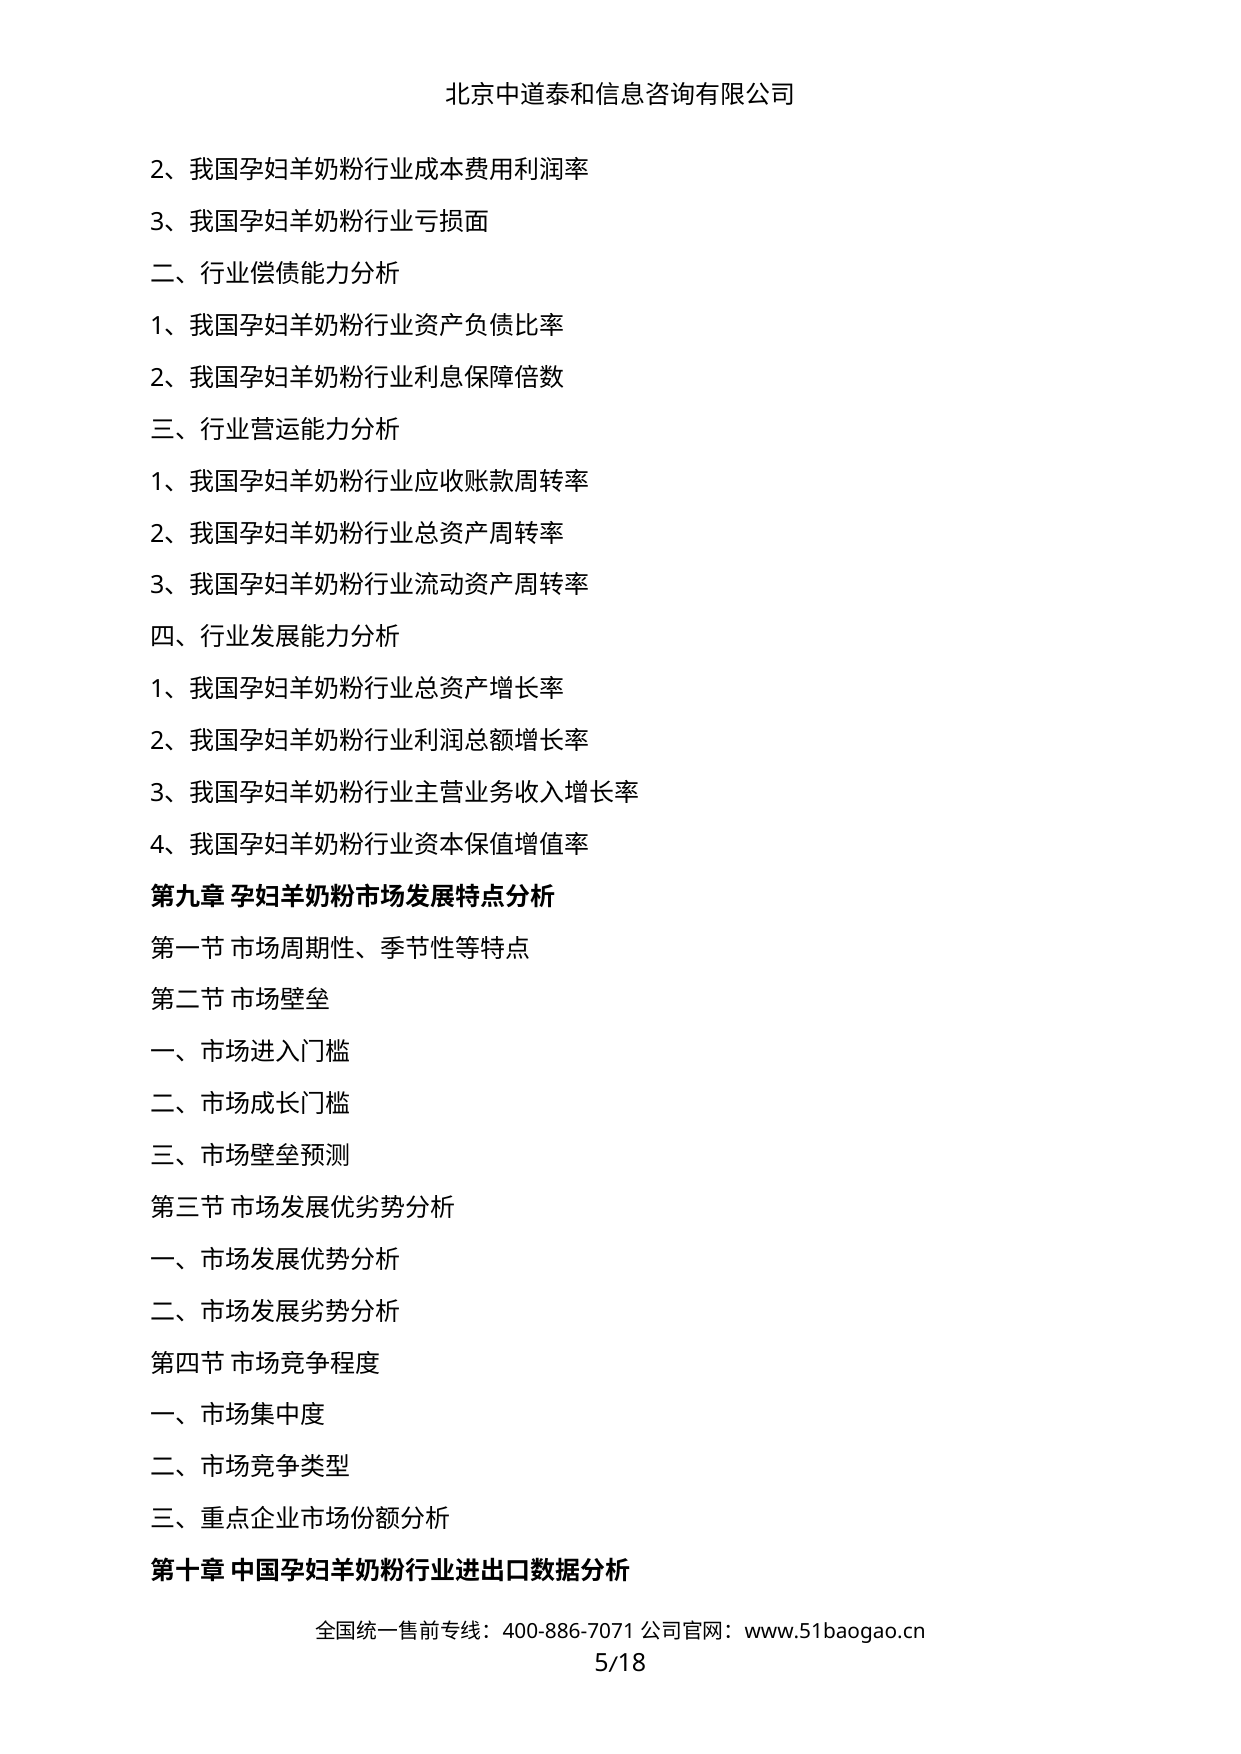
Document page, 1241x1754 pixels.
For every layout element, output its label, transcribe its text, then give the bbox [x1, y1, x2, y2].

text 3、我国孕妇羊奶粉行业亏损面 [150, 202, 1090, 238]
text 四、行业发展能力分析 [150, 617, 1090, 653]
text 3、我国孕妇羊奶粉行业流动资产周转率 [150, 565, 1090, 601]
text 一、市场集中度 [150, 1395, 1090, 1431]
text 2、我国孕妇羊奶粉行业利息保障倍数 [150, 357, 1090, 394]
text 一、市场进入门槛 [150, 1032, 1090, 1068]
text 2、我国孕妇羊奶粉行业总资产周转率 [150, 513, 1090, 549]
text 第三节 市场发展优劣势分析 [150, 1187, 1090, 1224]
text 三、市场壁垒预测 [150, 1136, 1090, 1172]
text 二、市场竞争类型 [150, 1447, 1090, 1483]
text 三、行业营运能力分析 [150, 409, 1090, 446]
text 二、市场成长门槛 [150, 1084, 1090, 1120]
text 1、我国孕妇羊奶粉行业资产负债比率 [150, 306, 1090, 342]
text 3、我国孕妇羊奶粉行业主营业务收入增长率 [150, 772, 1090, 809]
text 4、我国孕妇羊奶粉行业资本保值增值率 [150, 824, 1090, 861]
text 第十章 中国孕妇羊奶粉行业进出口数据分析 [150, 1551, 1090, 1587]
text 二、行业偿债能力分析 [150, 254, 1090, 290]
text 二、市场发展劣势分析 [150, 1291, 1090, 1327]
text 第二节 市场壁垒 [150, 980, 1090, 1016]
text 第一节 市场周期性、季节性等特点 [150, 928, 1090, 964]
text 第四节 市场竞争程度 [150, 1343, 1090, 1379]
text 1、我国孕妇羊奶粉行业总资产增长率 [150, 669, 1090, 705]
text 三、重点企业市场份额分析 [150, 1499, 1090, 1535]
text 2、我国孕妇羊奶粉行业成本费用利润率 [150, 150, 1090, 186]
text 1、我国孕妇羊奶粉行业应收账款周转率 [150, 461, 1090, 497]
text 第九章 孕妇羊奶粉市场发展特点分析 [150, 876, 1090, 912]
text 一、市场发展优势分析 [150, 1239, 1090, 1276]
text 2、我国孕妇羊奶粉行业利润总额增长率 [150, 721, 1090, 757]
